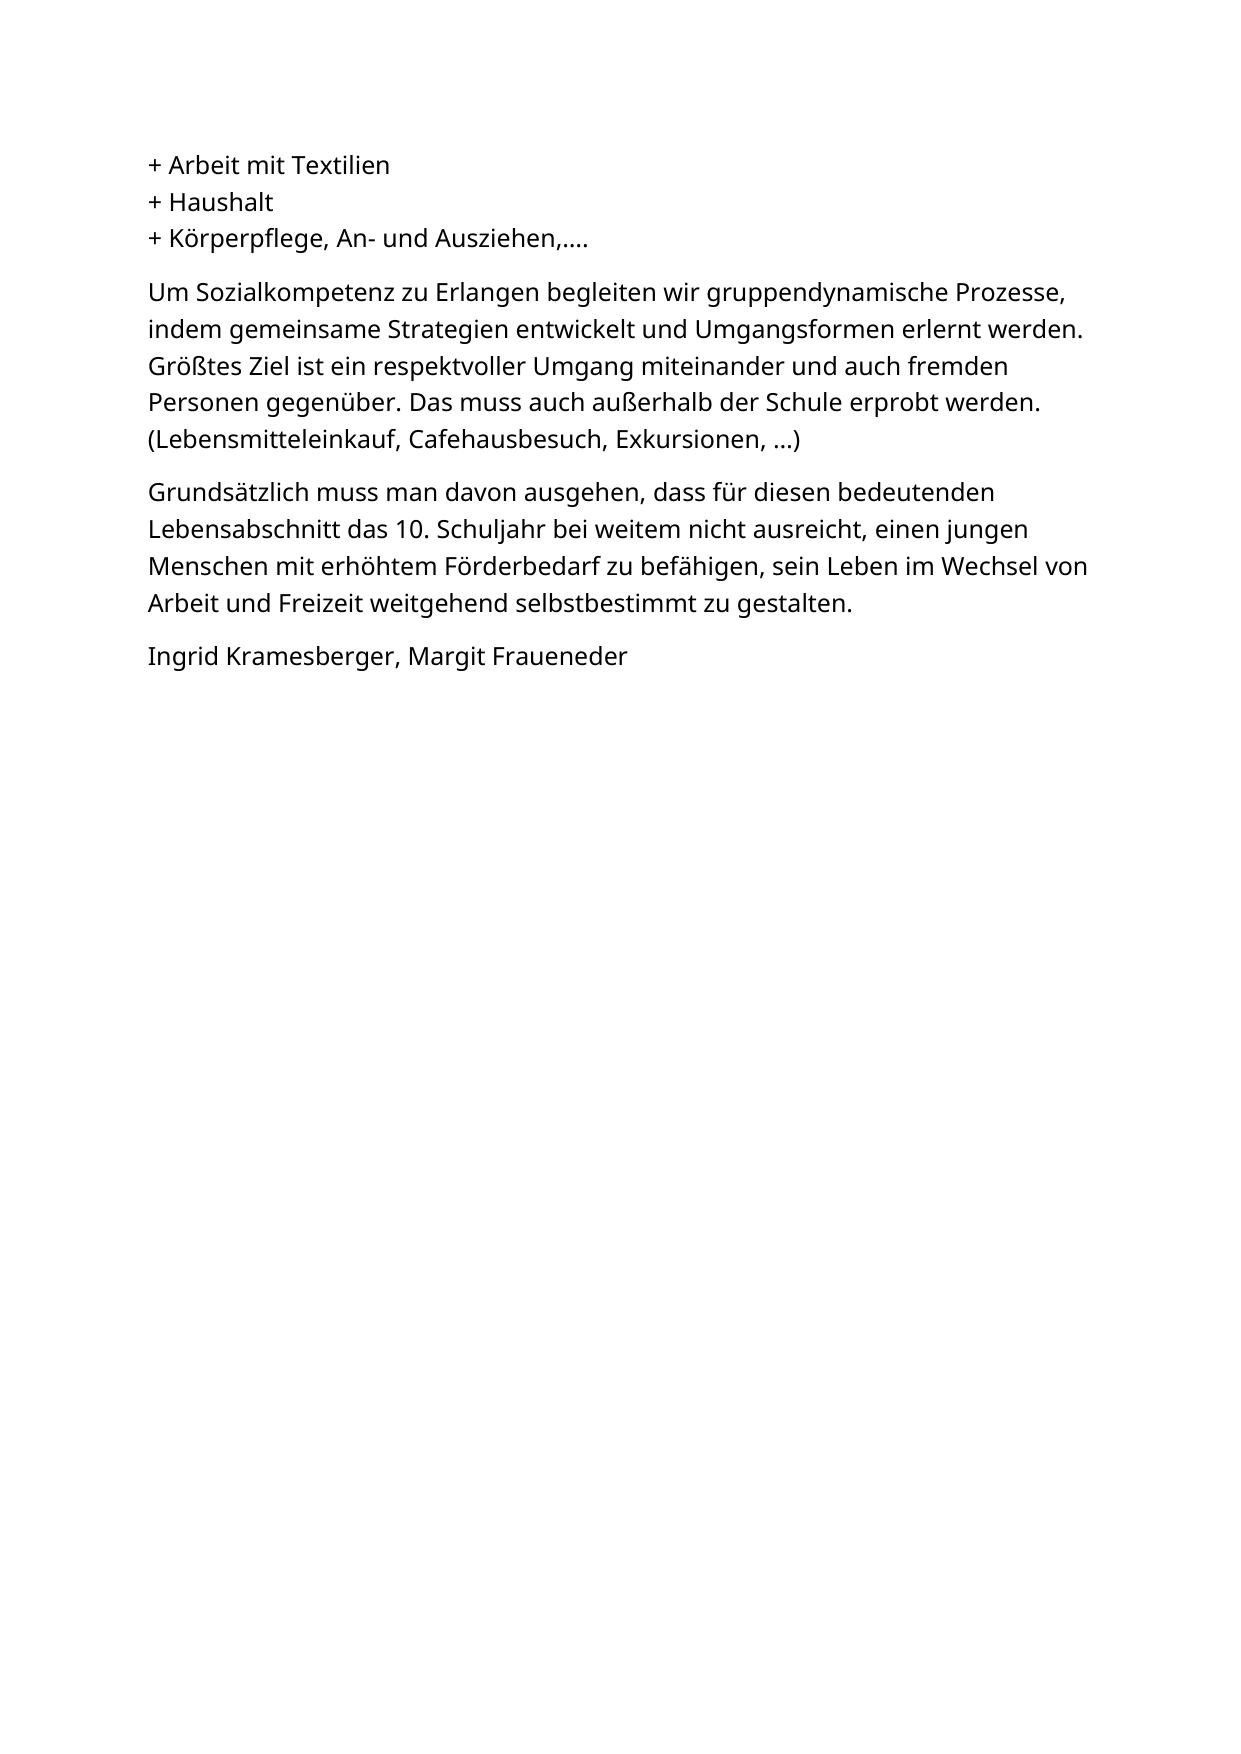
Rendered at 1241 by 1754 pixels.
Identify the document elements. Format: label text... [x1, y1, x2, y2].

text Grundsätzlich muss man davon ausgehen, dass für diesen bedeutenden Lebensabschnitt das 10. Schuljahr bei weitem nicht ausreicht, einen jungen Menschen mit erhöhtem Förderbedarf zu befähigen, sein Leben im Wechsel von Arbeit und Freizeit weitgehend selbstbestimmt zu gestalten. [148, 475, 1093, 619]
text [148, 148, 1093, 255]
text Um Sozialkompetenz zu Erlangen begleiten wir gruppendynamische Prozesse, indem gemeinsame Strategien entwickelt und Umgangsformen erlernt werden. Größtes Ziel ist ein respektvoller Umgang miteinander und auch fremden Personen gegenüber. Das muss auch außerhalb der Schule erprobt werden. (Lebensmitteleinkauf, Cafehausbesuch, Exkursionen, …) [148, 274, 1093, 456]
text Ingrid Kramesberger, Margit Fraueneder [148, 639, 1093, 673]
